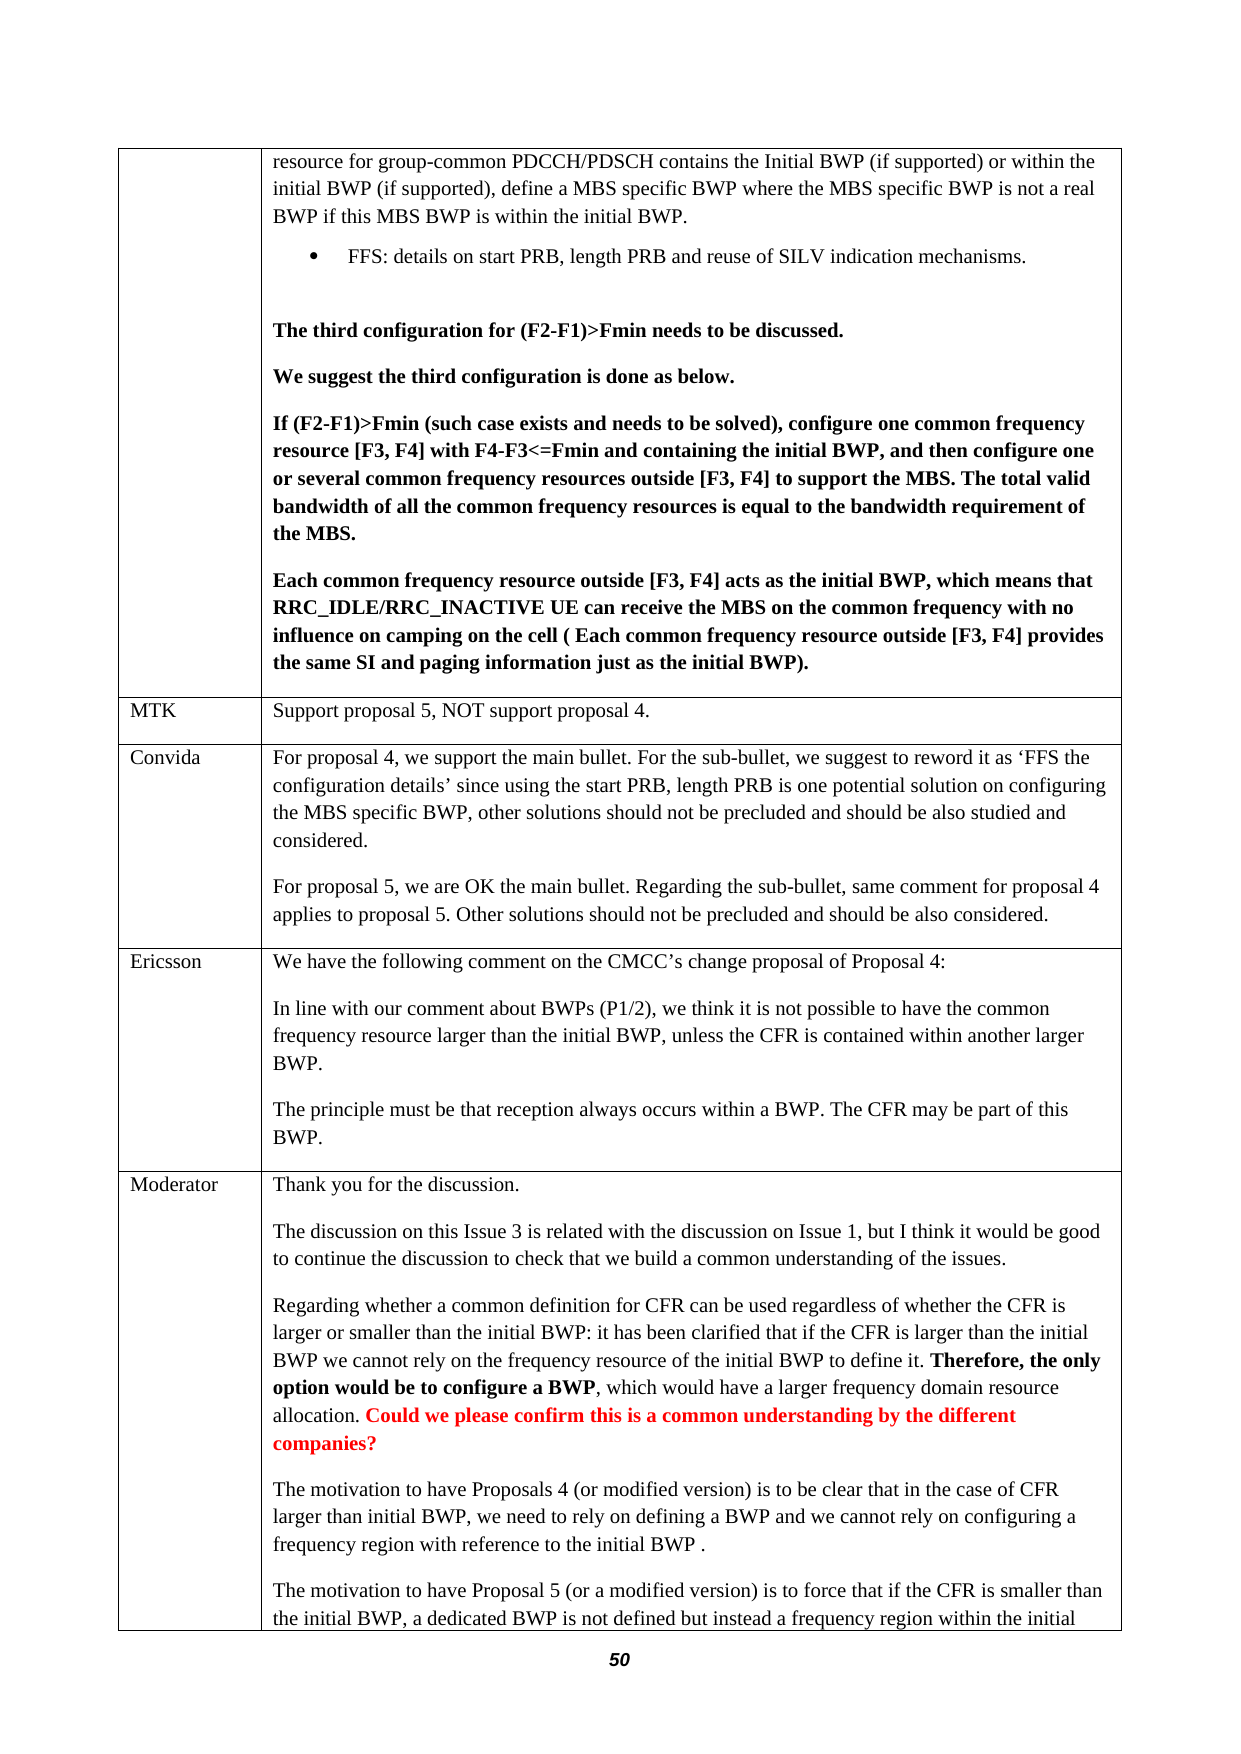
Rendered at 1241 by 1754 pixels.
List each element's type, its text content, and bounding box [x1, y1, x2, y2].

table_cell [262, 149, 1121, 697]
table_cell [119, 149, 261, 697]
table_cell Support proposal 5, NOT support proposal 4. [262, 698, 1121, 744]
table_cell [262, 1172, 1121, 1630]
table_cell Ericsson [119, 949, 261, 1171]
table_cell Moderator [119, 1172, 261, 1630]
table_cell We have the following comment on the CMCC’s change proposal of Proposal 4: In line with our comment about BWPs (P1/2), we think it is not possible to have the common frequency resource larger than the initial BWP, unless the CFR is contained within another larger BWP. The principle must be that reception always occurs within a BWP. The CFR may be part of this BWP. [262, 949, 1121, 1171]
table_cell Convida [119, 745, 261, 948]
table_cell For proposal 4, we support the main bullet. For the sub-bullet, we suggest to reword it as ‘FFS the configuration details’ since using the start PRB, length PRB is one potential solution on configuring the MBS specific BWP, other solutions should not be precluded and should be also studied and considered. For proposal 5, we are OK the main bullet. Regarding the sub-bullet, same comment for proposal 4 applies to proposal 5. Other solutions should not be precluded and should be also considered. [262, 745, 1121, 948]
table_cell MTK [119, 698, 261, 744]
